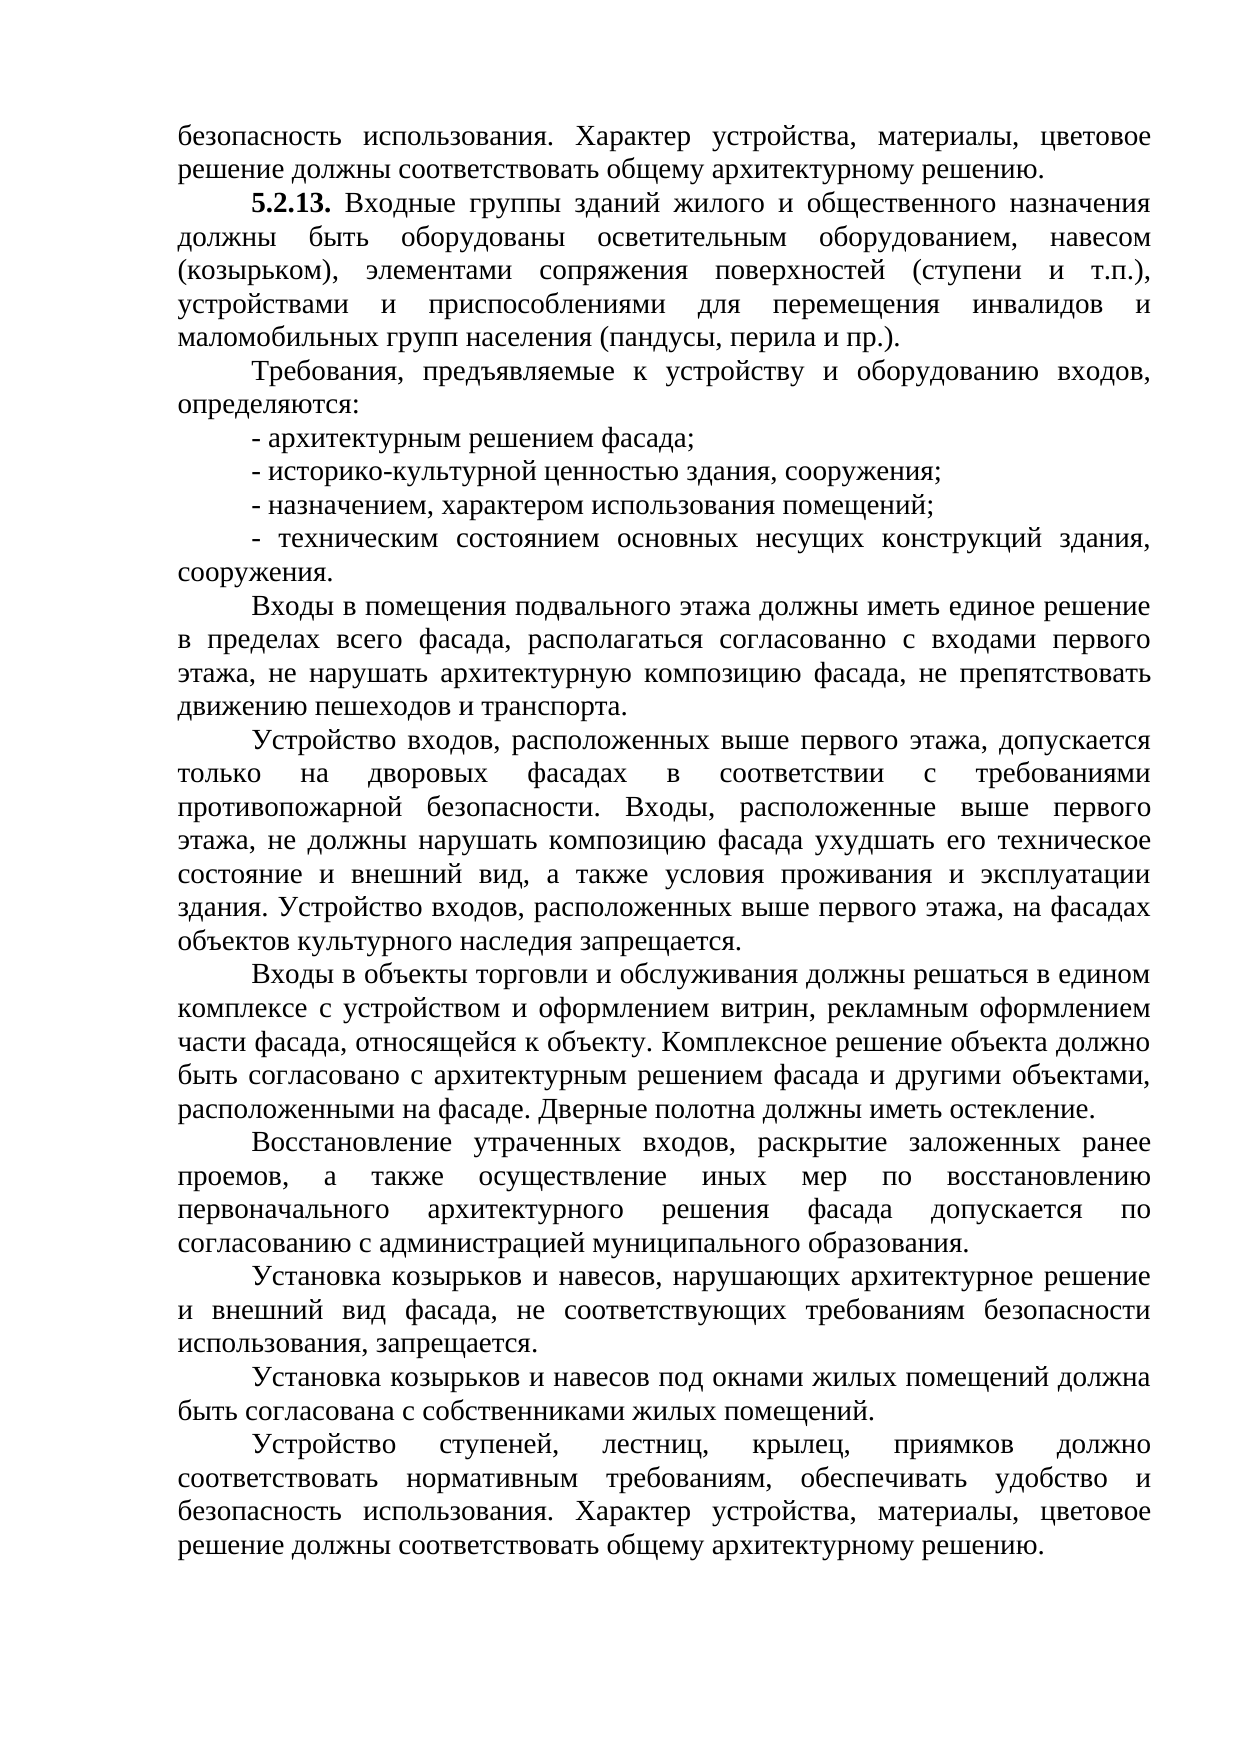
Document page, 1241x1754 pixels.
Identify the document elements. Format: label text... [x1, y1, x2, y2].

text - архитектурным решением фасада; [177, 420, 1152, 453]
text Входы в помещения подвального этажа должны иметь единое решение в пределах всего фасада, располагаться согласованно с входами первого этажа, не нарушать архитектурную композицию фасада, не препятствовать движению пешеходов и транспорта. [177, 588, 1152, 722]
text - назначением, характером использования помещений; [177, 487, 1152, 521]
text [177, 118, 1152, 185]
text Требования, предъявляемые к устройству и оборудованию входов, определяются: [177, 353, 1152, 420]
text Устройство входов, расположенных выше первого этажа, допускается только на дворовых фасадах в соответствии с требованиями противопожарной безопасности. Входы, расположенные выше первого этажа, не должны нарушать композицию фасада ухудшать его техническое состояние и внешний вид, а также условия проживания и эксплуатации здания. Устройство входов, расположенных выше первого этажа, на фасадах объектов культурного наследия запрещается. [177, 722, 1152, 957]
text 5.2.13. Входные группы зданий жилого и общественного назначения должны быть оборудованы осветительным оборудованием, навесом (козырьком), элементами сопряжения поверхностей (ступени и т.п.), устройствами и приспособлениями для перемещения инвалидов и маломобильных групп населения (пандусы, перила и пр.). [177, 185, 1152, 353]
text Входы в объекты торговли и обслуживания должны решаться в едином комплексе с устройством и оформлением витрин, рекламным оформлением части фасада, относящейся к объекту. Комплексное решение объекта должно быть согласовано с архитектурным решением фасада и другими объектами, расположенными на фасаде. Дверные полотна должны иметь остекление. [177, 957, 1152, 1124]
text - историко-культурной ценностью здания, сооружения; [177, 453, 1152, 487]
text Установка козырьков и навесов под окнами жилых помещений должна быть согласована с собственниками жилых помещений. [177, 1359, 1152, 1426]
text - техническим состоянием основных несущих конструкций здания, сооружения. [177, 521, 1152, 588]
text Восстановление утраченных входов, раскрытие заложенных ранее проемов, а также осуществление иных мер по восстановлению первоначального архитектурного решения фасада допускается по согласованию с администрацией муниципального образования. [177, 1124, 1152, 1258]
text Установка козырьков и навесов, нарушающих архитектурное решение и внешний вид фасада, не соответствующих требованиям безопасности использования, запрещается. [177, 1258, 1152, 1359]
